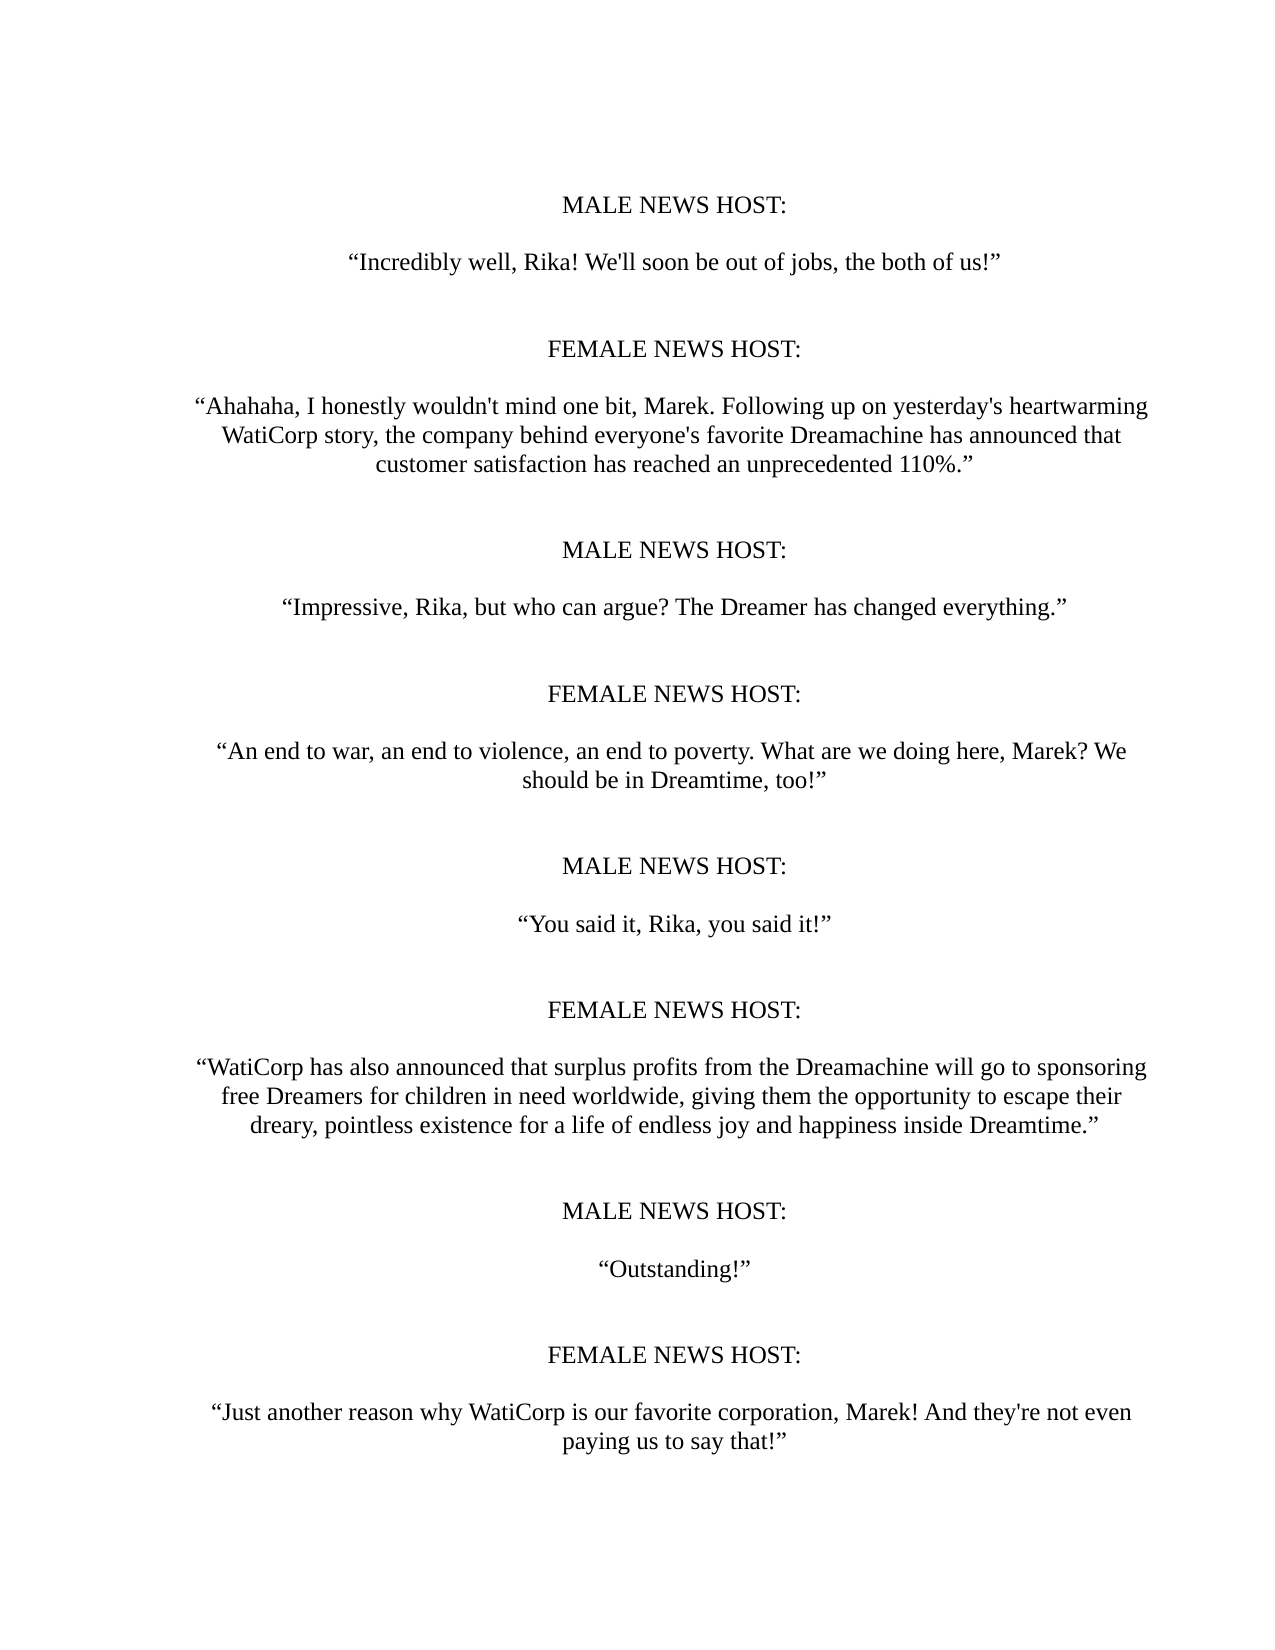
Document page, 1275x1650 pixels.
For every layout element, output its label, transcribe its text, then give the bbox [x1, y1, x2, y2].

text MALE NEWS HOST: [118, 1196, 1157, 1225]
text FEMALE NEWS HOST: [118, 679, 1157, 707]
text MALE NEWS HOST: [118, 851, 1157, 880]
text “WatiCorp has also announced that surplus profits from the Dreamachine will go to sponsoring free Dreamers for children in need worldwide, giving them the opportunity to escape their dreary, pointless existence for a life of endless joy and happiness inside Dreamtime.” [118, 1052, 1157, 1139]
text “You said it, Rika, you said it!” [118, 909, 1157, 937]
text “Incredibly well, Rika! We'll soon be out of jobs, the both of us!” [118, 247, 1157, 276]
text FEMALE NEWS HOST: [118, 1340, 1157, 1369]
text MALE NEWS HOST: [118, 190, 1157, 219]
text “Ahahaha, I honestly wouldn't mind one bit, Marek. Following up on yesterday's heartwarming WatiCorp story, the company behind everyone's favorite Dreamachine has announced that customer satisfaction has reached an unprecedented 110%.” [118, 391, 1157, 477]
text FEMALE NEWS HOST: [118, 334, 1157, 362]
text “An end to war, an end to violence, an end to poverty. What are we doing here, Marek? We should be in Dreamtime, too!” [118, 736, 1157, 794]
text “Outstanding!” [118, 1254, 1157, 1282]
text MALE NEWS HOST: [118, 535, 1157, 564]
text “Just another reason why WatiCorp is our favorite corporation, Marek! And they're not even paying us to say that!” [118, 1397, 1157, 1455]
text FEMALE NEWS HOST: [118, 995, 1157, 1024]
text “Impressive, Rika, but who can argue? The Dreamer has changed everything.” [118, 592, 1157, 621]
